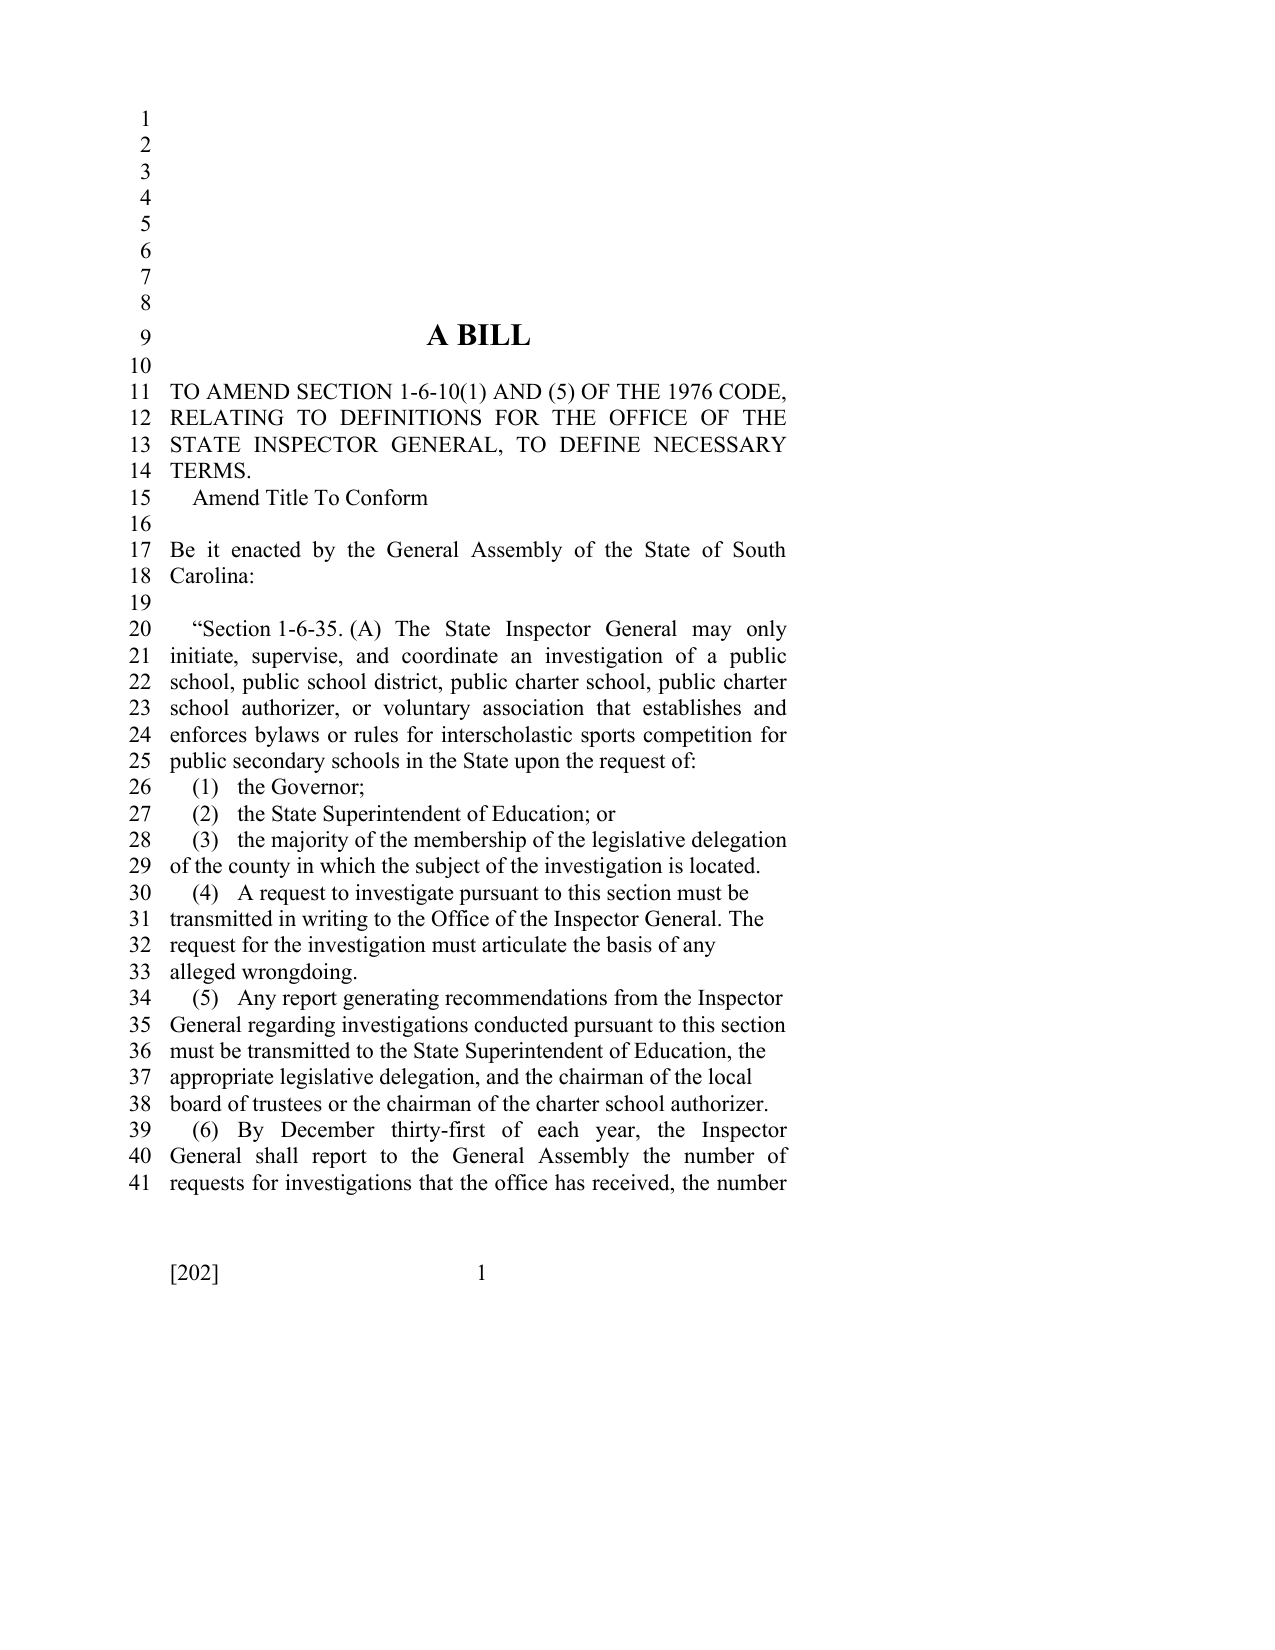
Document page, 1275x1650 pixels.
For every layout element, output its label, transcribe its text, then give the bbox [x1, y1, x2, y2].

text Amend Title To Conform [169, 483, 787, 510]
text (5) Any report generating recommendations from the Inspector General regarding investigations conducted pursuant to this section must be transmitted to the State Superintendent of Education, the appropriate legislative delegation, and the chairman of the local board of trustees or the chairman of the charter school authorizer. [169, 984, 787, 1116]
text “Section 1-6-35. (A) The State Inspector General may only initiate, supervise, and coordinate an investigation of a public school, public school district, public charter school, public charter school authorizer, or voluntary association that establishes and enforces bylaws or rules for interscholastic sports competition for public secondary schools in the State upon the request of: [169, 615, 787, 773]
text Be it enacted by the General Assembly of the State of South Carolina: [169, 536, 787, 589]
text (4) A request to investigate pursuant to this section must be transmitted in writing to the Office of the Inspector General. The request for the investigation must articulate the basis of any alleged wrongdoing. [169, 879, 787, 984]
text (1) the Governor; [169, 773, 787, 800]
text (3) the majority of the membership of the legislative delegation of the county in which the subject of the investigation is located. [169, 826, 787, 879]
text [169, 1116, 787, 1195]
text (2) the State Superintendent of Education; or [169, 800, 787, 826]
text A BILL [169, 316, 787, 352]
text TO AMEND SECTION 1-6-10(1) AND (5) OF THE 1976 CODE, RELATING TO DEFINITIONS FOR THE OFFICE OF THE STATE INSPECTOR GENERAL, TO DEFINE NECESSARY TERMS. [169, 378, 787, 483]
